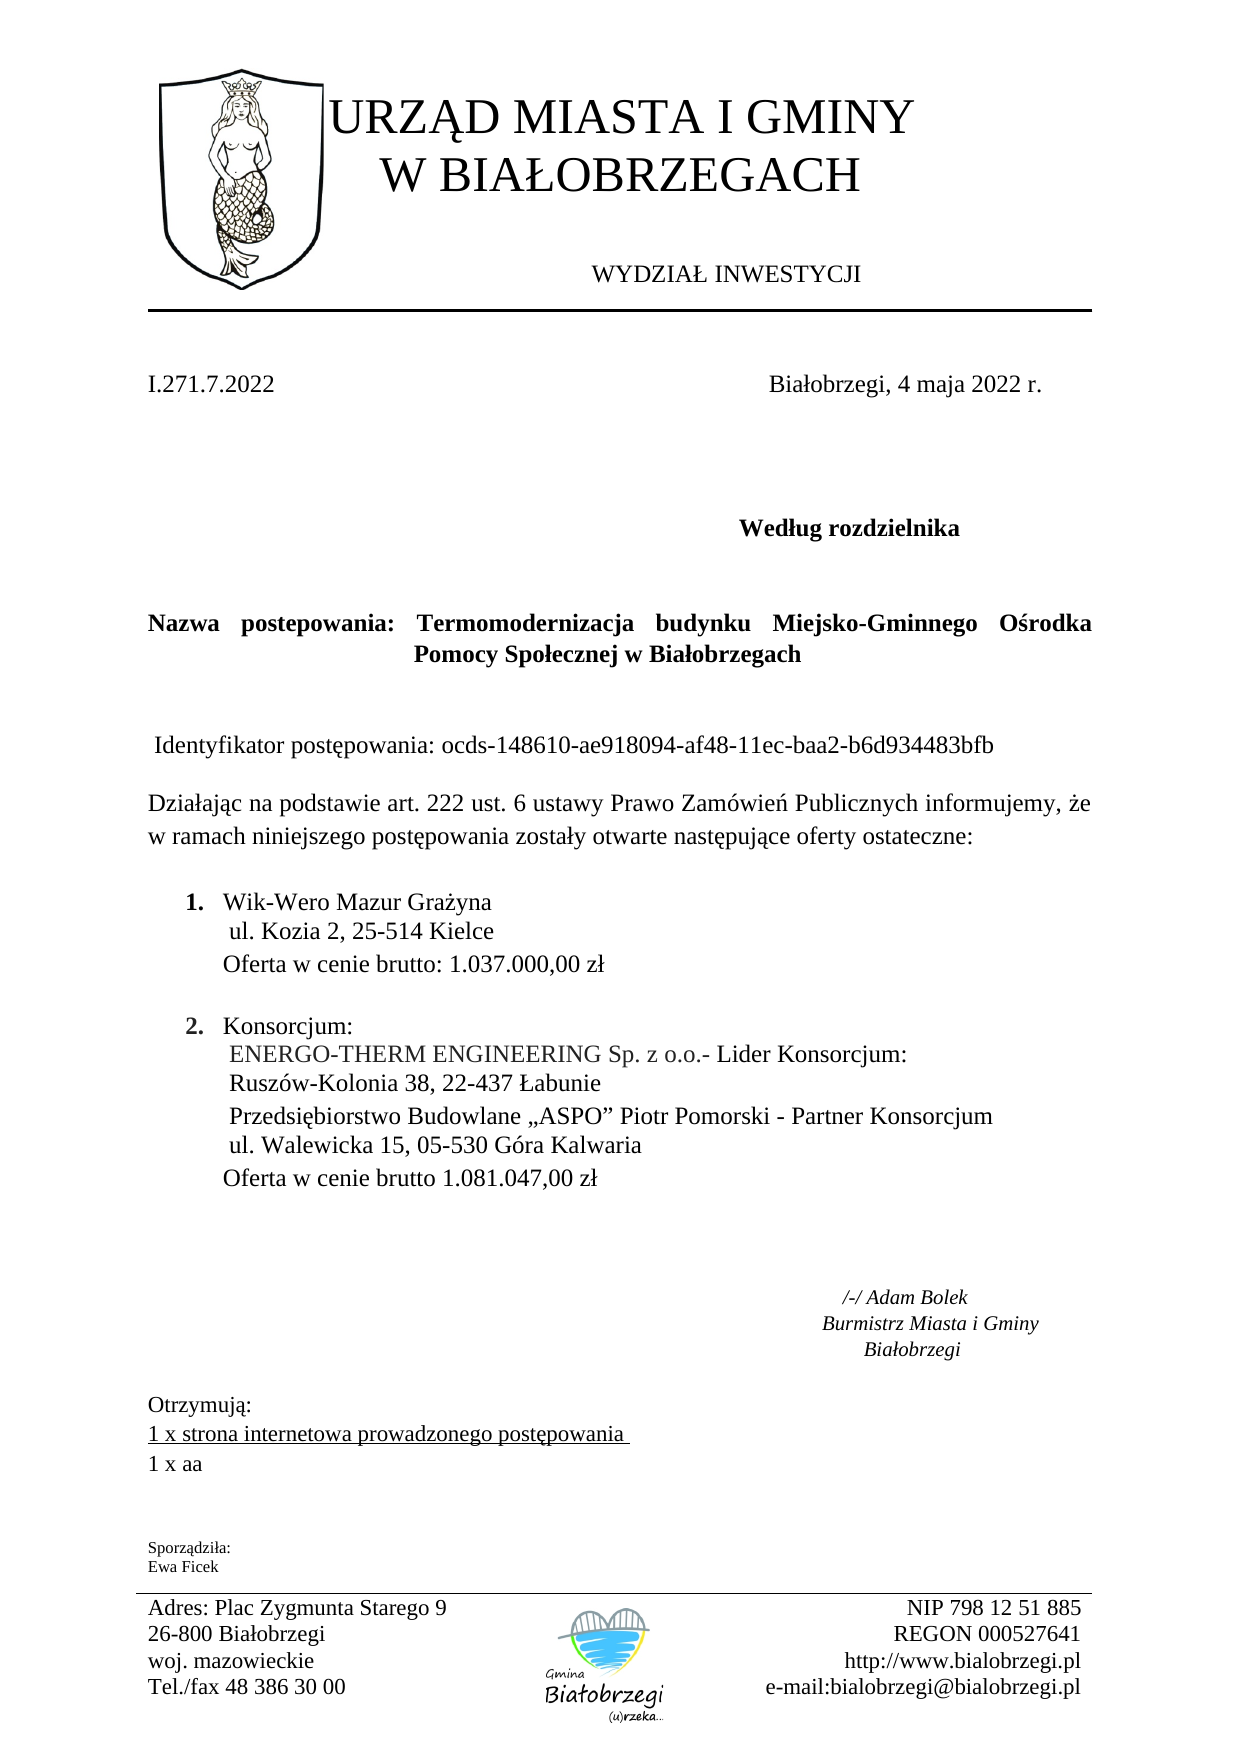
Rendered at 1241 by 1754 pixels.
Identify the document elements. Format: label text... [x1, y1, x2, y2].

text Burmistrz Miasta i Gminy [221, 1311, 1092, 1335]
picture [546, 1608, 664, 1723]
text Otrzymują: [148, 1391, 1092, 1418]
text Ewa Ficek [148, 1557, 1092, 1576]
text 1 x strona internetowa prowadzonego postępowania [148, 1420, 1092, 1446]
text /-/ Adam Bolek [148, 1285, 1092, 1309]
text Według rozdzielnika [665, 513, 1092, 541]
list Oferta w cenie brutto 1.081.047,00 zł [223, 1163, 1092, 1192]
list ul. Kozia 2, 25-514 Kielce [223, 916, 1092, 945]
text Identyfikator postępowania: ocds-148610-ae918094-af48-11ec-baa2-b6d934483bfb [148, 730, 1137, 759]
text I.271.7.2022 Białobrzegi, 4 maja 2022 r. [148, 369, 1092, 398]
list ul. Walewicka 15, 05-530 Góra Kalwaria [223, 1130, 1092, 1159]
text Białobrzegi [148, 1337, 1092, 1361]
text Działając na podstawie art. 222 ust. 6 ustawy Prawo Zamówień Publicznych informujemy, że w ramach niniejszego postępowania zostały otwarte następujące oferty ostateczne: [148, 788, 1092, 850]
list Wik-Wero Mazur Grażyna [185, 887, 1092, 916]
list Konsorcjum: ENERGO-THERM ENGINEERING Sp. z o.o.- Lider Konsorcjum: [185, 1011, 1092, 1068]
list Oferta w cenie brutto: 1.037.000,00 zł [223, 949, 1092, 978]
text Nazwa postepowania: Termomodernizacja budynku Miejsko-Gminnego Ośrodka Pomocy Społecznej w Białobrzegach [148, 608, 1092, 668]
list Ruszów-Kolonia 38, 22-437 Łabunie [223, 1068, 1092, 1097]
text Sporządziła: [148, 1538, 1092, 1557]
text Przedsiębiorstwo Budowlane „ASPO” Piotr Pomorski - Partner Konsorcjum [148, 1101, 1092, 1130]
picture [157, 68, 324, 288]
text 1 x aa [148, 1450, 1092, 1476]
